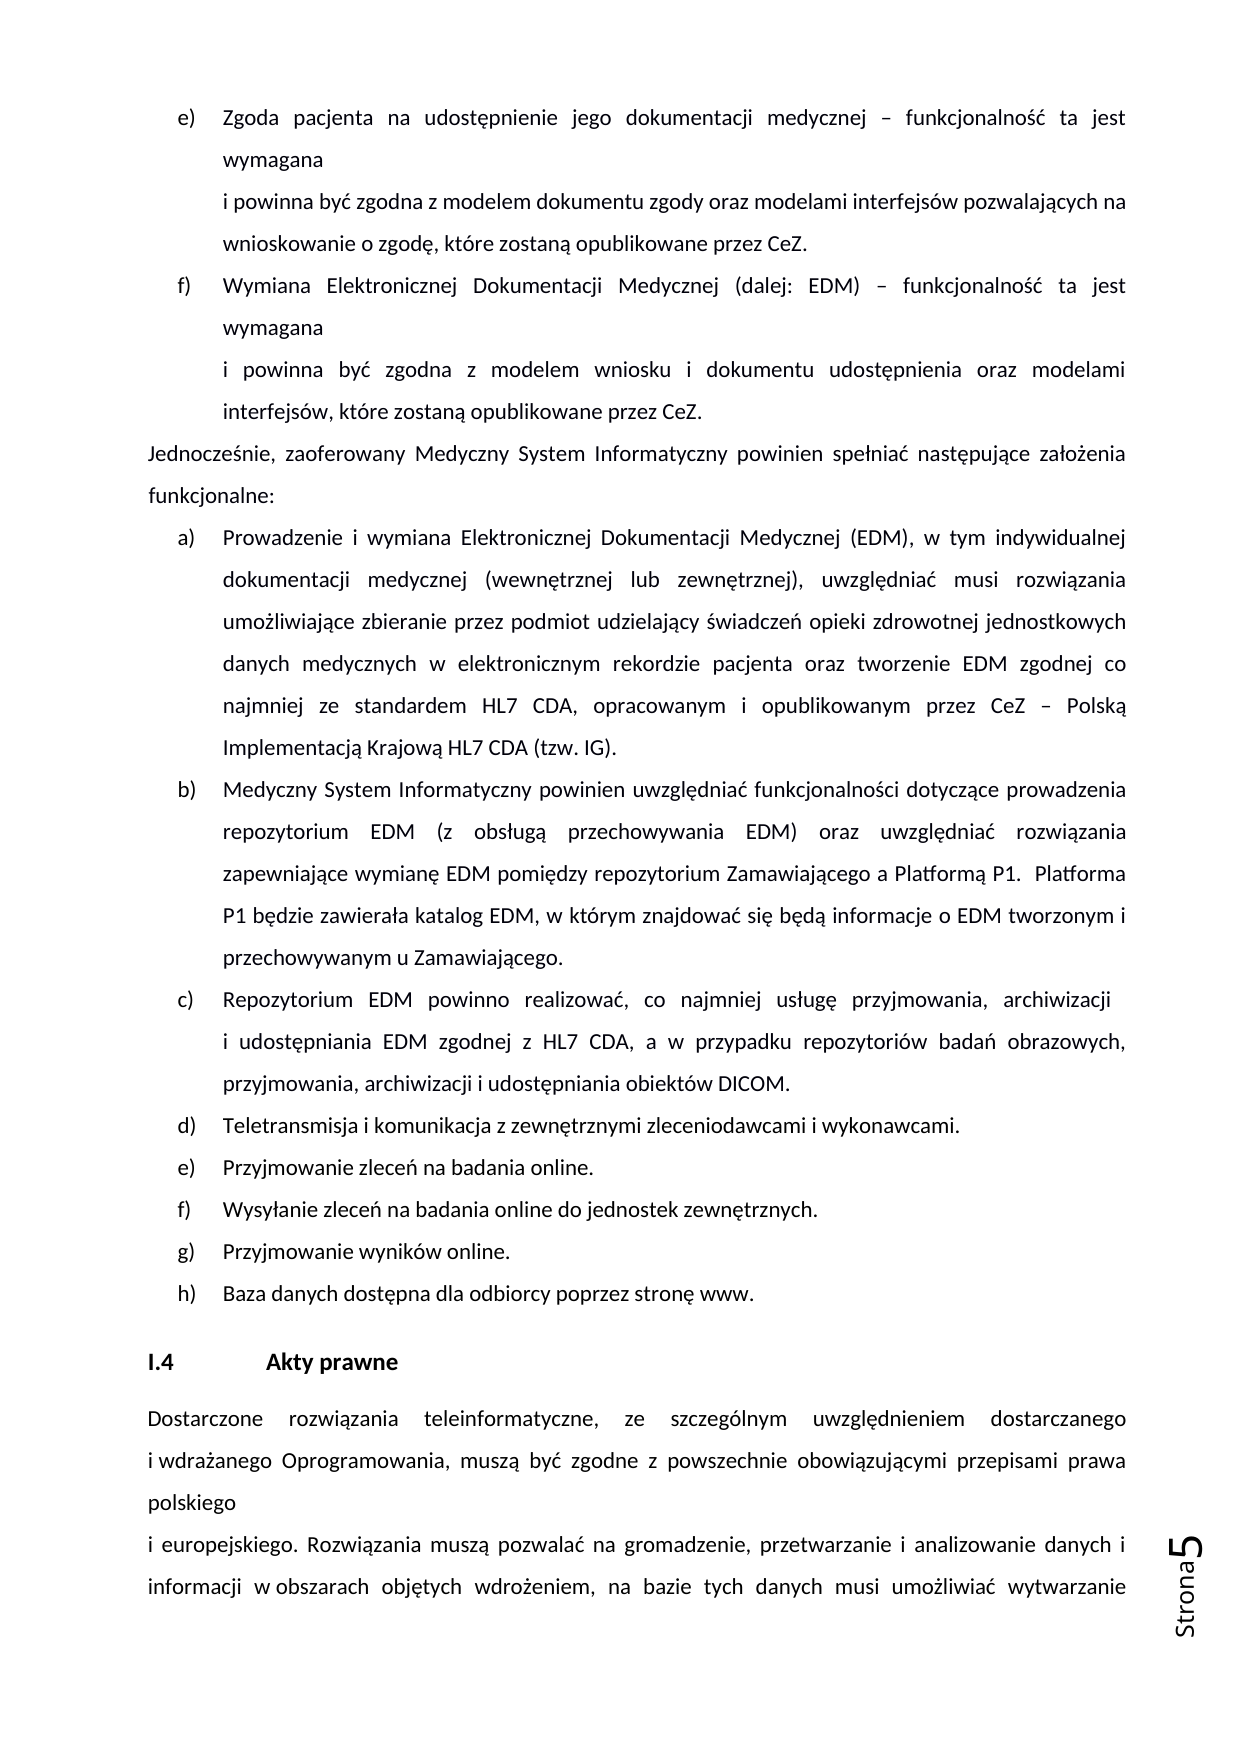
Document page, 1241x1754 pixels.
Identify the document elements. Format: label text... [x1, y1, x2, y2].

list Medyczny System Informatyczny powinien uwzględniać funkcjonalności dotyczące prowadzenia repozytorium EDM (z obsługą przechowywania EDM) oraz uwzględniać rozwiązania zapewniające wymianę EDM pomiędzy repozytorium Zamawiającego a Platformą P1. Platforma P1 będzie zawierała katalog EDM, w którym znajdować się będą informacje o EDM tworzonym i przechowywanym u Zamawiającego. [177, 775, 1128, 971]
list Wysyłanie zleceń na badania online do jednostek zewnętrznych. [177, 1195, 1128, 1223]
text Jednocześnie, zaoferowany Medyczny System Informatyczny powinien spełniać następujące założenia funkcjonalne: [148, 439, 1128, 509]
list Zgoda pacjenta na udostępnienie jego dokumentacji medycznej – funkcjonalność ta jest wymagana i powinna być zgodna z modelem dokumentu zgody oraz modelami interfejsów pozwalających na wnioskowanie o zgodę, które zostaną opublikowane przez CeZ. [177, 103, 1128, 257]
list Przyjmowanie zleceń na badania online. [177, 1153, 1128, 1181]
list Baza danych dostępna dla odbiorcy poprzez stronę www. [177, 1279, 1128, 1307]
list Prowadzenie i wymiana Elektronicznej Dokumentacji Medycznej (EDM), w tym indywidualnej dokumentacji medycznej (wewnętrznej lub zewnętrznej), uwzględniać musi rozwiązania umożliwiające zbieranie przez podmiot udzielający świadczeń opieki zdrowotnej jednostkowych danych medycznych w elektronicznym rekordzie pacjenta oraz tworzenie EDM zgodnej co najmniej ze standardem HL7 CDA, opracowanym i opublikowanym przez CeZ – Polską Implementacją Krajową HL7 CDA (tzw. IG). [177, 523, 1128, 761]
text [147, 1404, 1128, 1600]
list Przyjmowanie wyników online. [177, 1237, 1128, 1265]
list Repozytorium EDM powinno realizować, co najmniej usługę przyjmowania, archiwizacji i udostępniania EDM zgodnej z HL7 CDA, a w przypadku repozytoriów badań obrazowych, przyjmowania, archiwizacji i udostępniania obiektów DICOM. [177, 985, 1128, 1097]
list Teletransmisja i komunikacja z zewnętrznymi zleceniodawcami i wykonawcami. [177, 1111, 1128, 1139]
subtitle Akty prawne [148, 1346, 1128, 1376]
list Wymiana Elektronicznej Dokumentacji Medycznej (dalej: EDM) – funkcjonalność ta jest wymagana i powinna być zgodna z modelem wniosku i dokumentu udostępnienia oraz modelami interfejsów, które zostaną opublikowane przez CeZ. [177, 271, 1128, 425]
